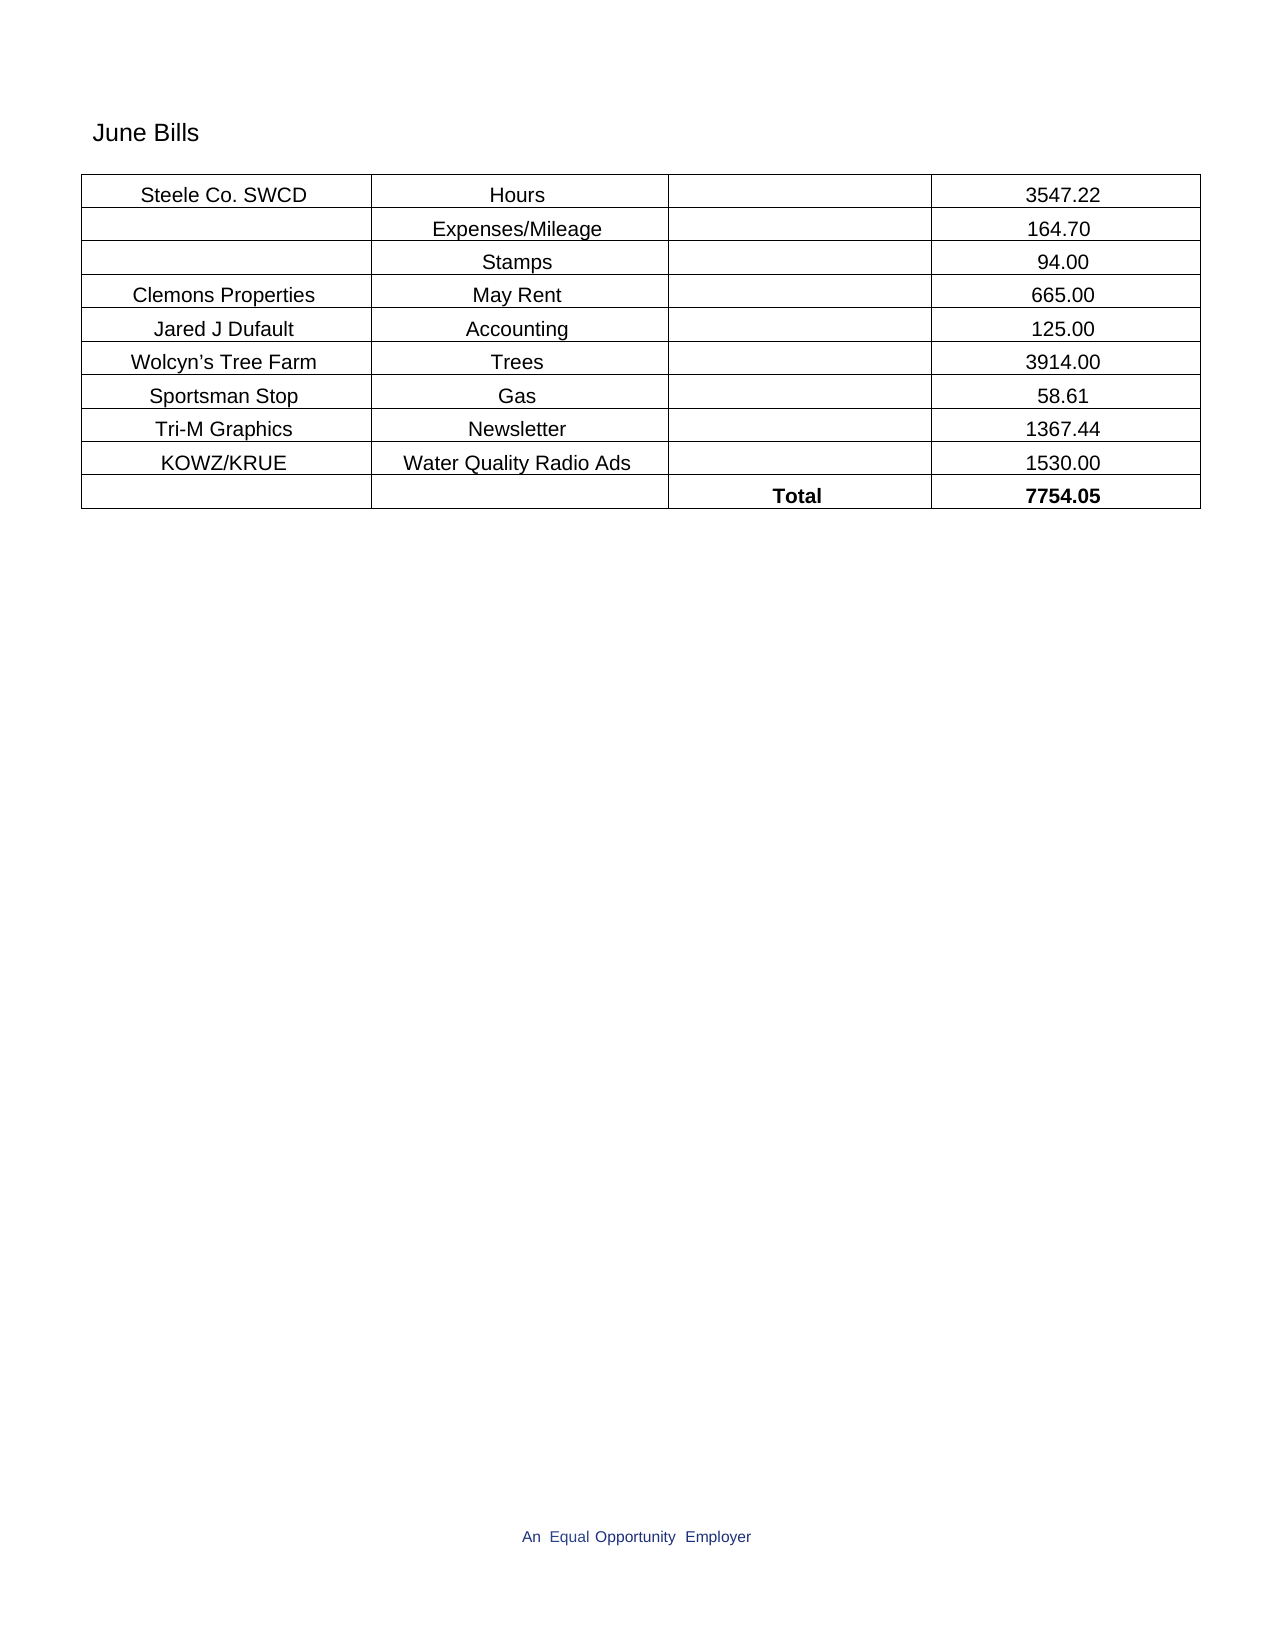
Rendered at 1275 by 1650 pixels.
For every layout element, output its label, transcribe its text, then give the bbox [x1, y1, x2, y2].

table_cell Jared J Dufault [82, 308, 371, 341]
table_cell Expenses/Mileage [372, 208, 668, 240]
table_cell 3914.00 [932, 342, 1200, 374]
table_cell 125.00 [932, 308, 1200, 341]
table_cell 1530.00 [932, 442, 1200, 474]
table_cell [82, 241, 371, 274]
table_cell Trees [372, 342, 668, 374]
table_cell [372, 475, 668, 508]
table_cell 1367.44 [932, 409, 1200, 441]
table_cell [669, 375, 931, 407]
table_cell Newsletter [372, 409, 668, 441]
table_cell [669, 308, 931, 341]
table_cell 58.61 [932, 375, 1200, 407]
text June Bills [92, 118, 1192, 147]
table_cell [669, 409, 931, 441]
table_cell 665.00 [932, 275, 1200, 307]
table_cell [82, 475, 371, 508]
table_cell [669, 275, 931, 307]
table_cell Clemons Properties [82, 275, 371, 307]
table_cell Tri-M Graphics [82, 409, 371, 441]
table_cell KOWZ/KRUE [82, 442, 371, 474]
table_cell 94.00 [932, 241, 1200, 274]
table_header Steele Co. SWCD [82, 175, 371, 207]
table_cell [82, 208, 371, 240]
table_header [669, 175, 931, 207]
table_cell Total [669, 475, 931, 508]
table_cell 11465.97 [932, 475, 1200, 508]
table_cell [669, 442, 931, 474]
table_cell [669, 342, 931, 374]
table_header 3547.22 [932, 175, 1200, 207]
table_cell [669, 241, 931, 274]
table_cell Accounting [372, 308, 668, 341]
table_cell Wolcyn’s Tree Farm [82, 342, 371, 374]
table_cell 164.70 [932, 208, 1200, 240]
table_header Hours [372, 175, 668, 207]
table_cell Gas [372, 375, 668, 407]
table_cell Sportsman Stop [82, 375, 371, 407]
table_cell [669, 208, 931, 240]
table_cell May Rent [372, 275, 668, 307]
table_cell Stamps [372, 241, 668, 274]
table_cell Water Quality Radio Ads [372, 442, 668, 474]
